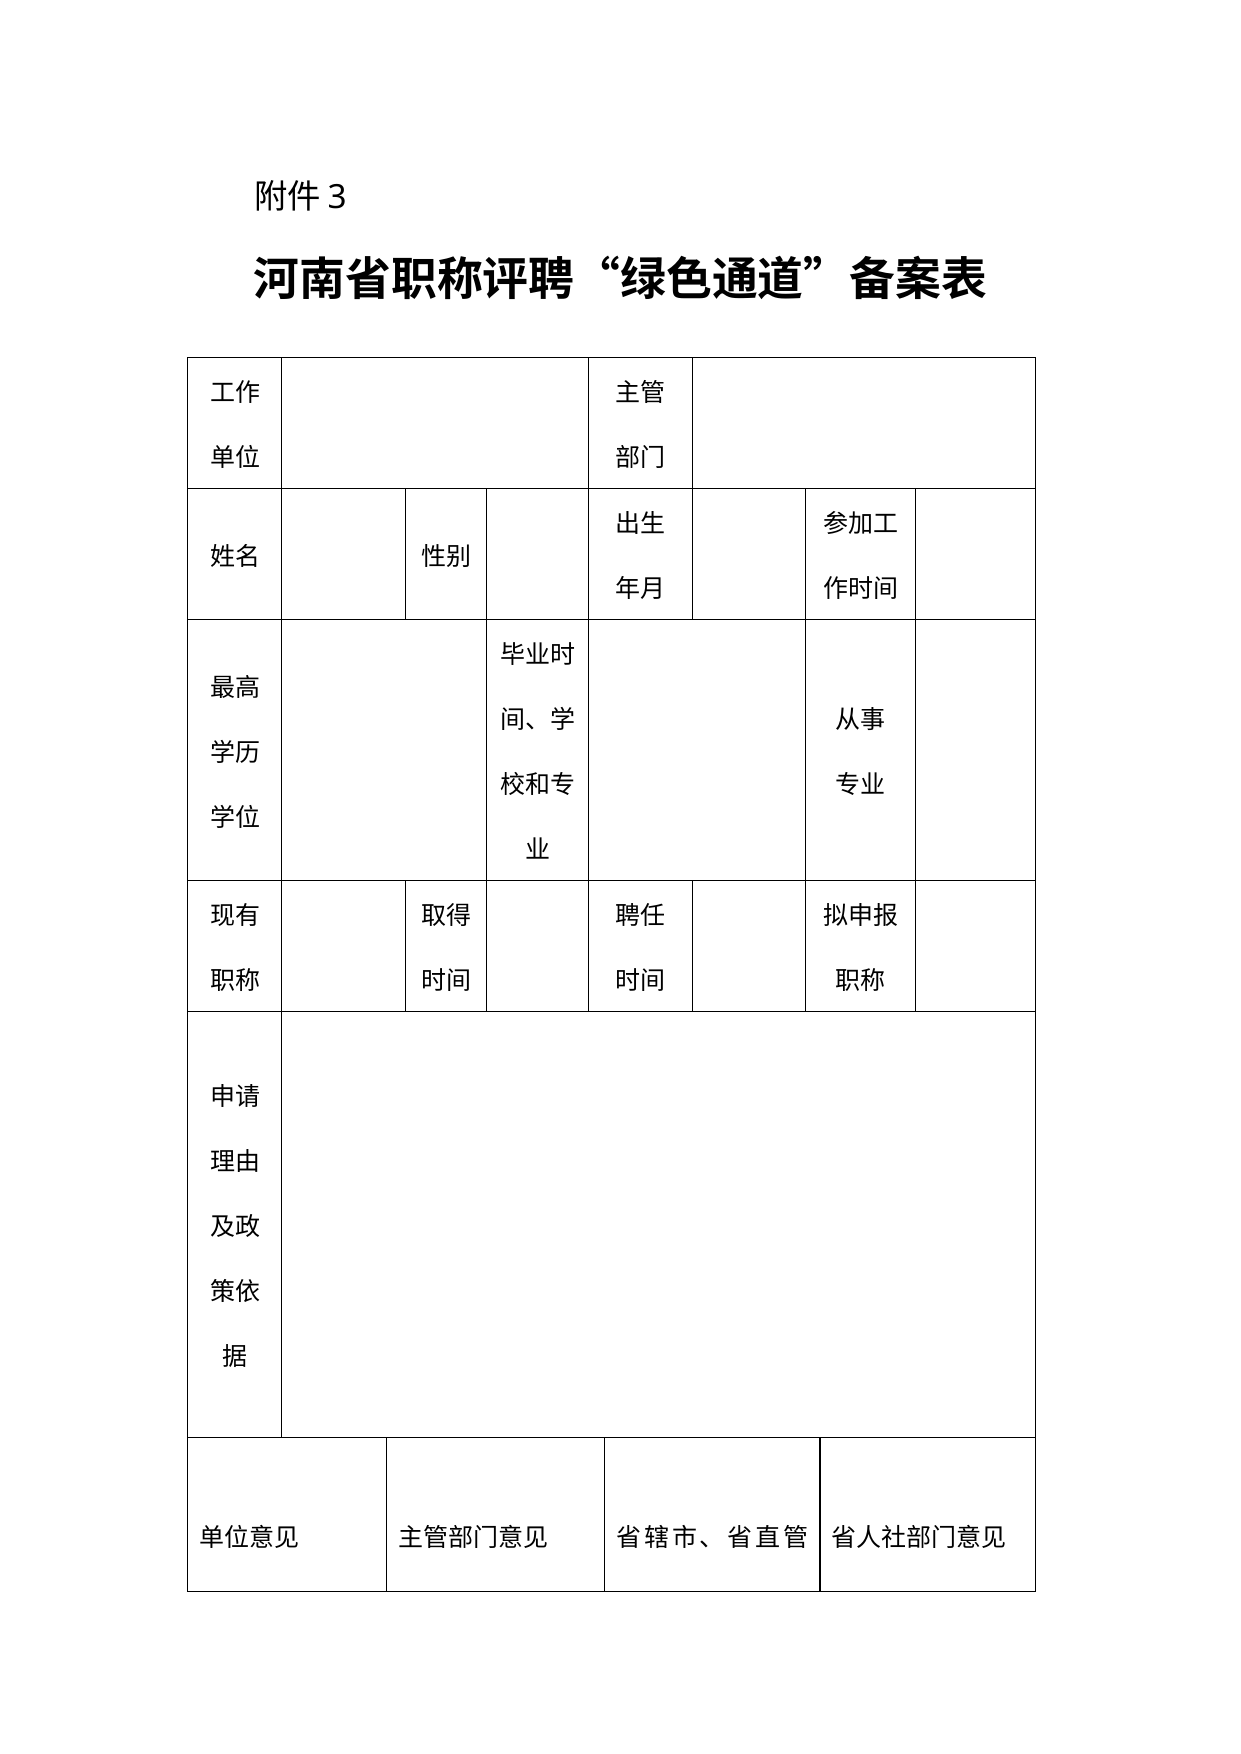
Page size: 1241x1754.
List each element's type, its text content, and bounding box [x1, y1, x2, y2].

table_header 主管 部门 [589, 358, 692, 488]
table_cell [916, 881, 1035, 1011]
table_cell 从事 专业 [806, 620, 915, 880]
text 附件3 [187, 162, 1053, 227]
table_cell [589, 620, 805, 880]
table_cell 现有 职称 [188, 881, 281, 1011]
table_cell [916, 489, 1035, 619]
table_cell [487, 881, 588, 1011]
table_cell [605, 1438, 819, 1591]
table_cell 毕业时间、学校和专业 [487, 620, 588, 880]
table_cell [188, 1438, 386, 1591]
table_cell 申请 理由及政策依据 [188, 1012, 281, 1437]
table_cell 聘任 时间 [589, 881, 692, 1011]
table_cell 取得 时间 [406, 881, 486, 1011]
text 河南省职称评聘“绿色通道”备案表 [187, 227, 1053, 324]
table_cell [387, 1438, 604, 1591]
table_cell [693, 881, 805, 1011]
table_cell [821, 1438, 1035, 1591]
table_cell 最高学历学位 [188, 620, 281, 880]
table_cell [282, 620, 486, 880]
table_cell [693, 489, 805, 619]
table_cell [282, 489, 405, 619]
table_cell [487, 489, 588, 619]
table_cell [282, 1012, 1035, 1437]
table_cell [916, 620, 1035, 880]
table_cell 性别 [406, 489, 486, 619]
table_header [282, 358, 588, 488]
table_cell 出生 年月 [589, 489, 692, 619]
table_cell 姓名 [188, 489, 281, 619]
table_cell 拟申报职称 [806, 881, 915, 1011]
table_header [693, 358, 1035, 488]
table_cell 参加工作时间 [806, 489, 915, 619]
table_header 工作 单位 [188, 358, 281, 488]
table_cell [282, 881, 405, 1011]
